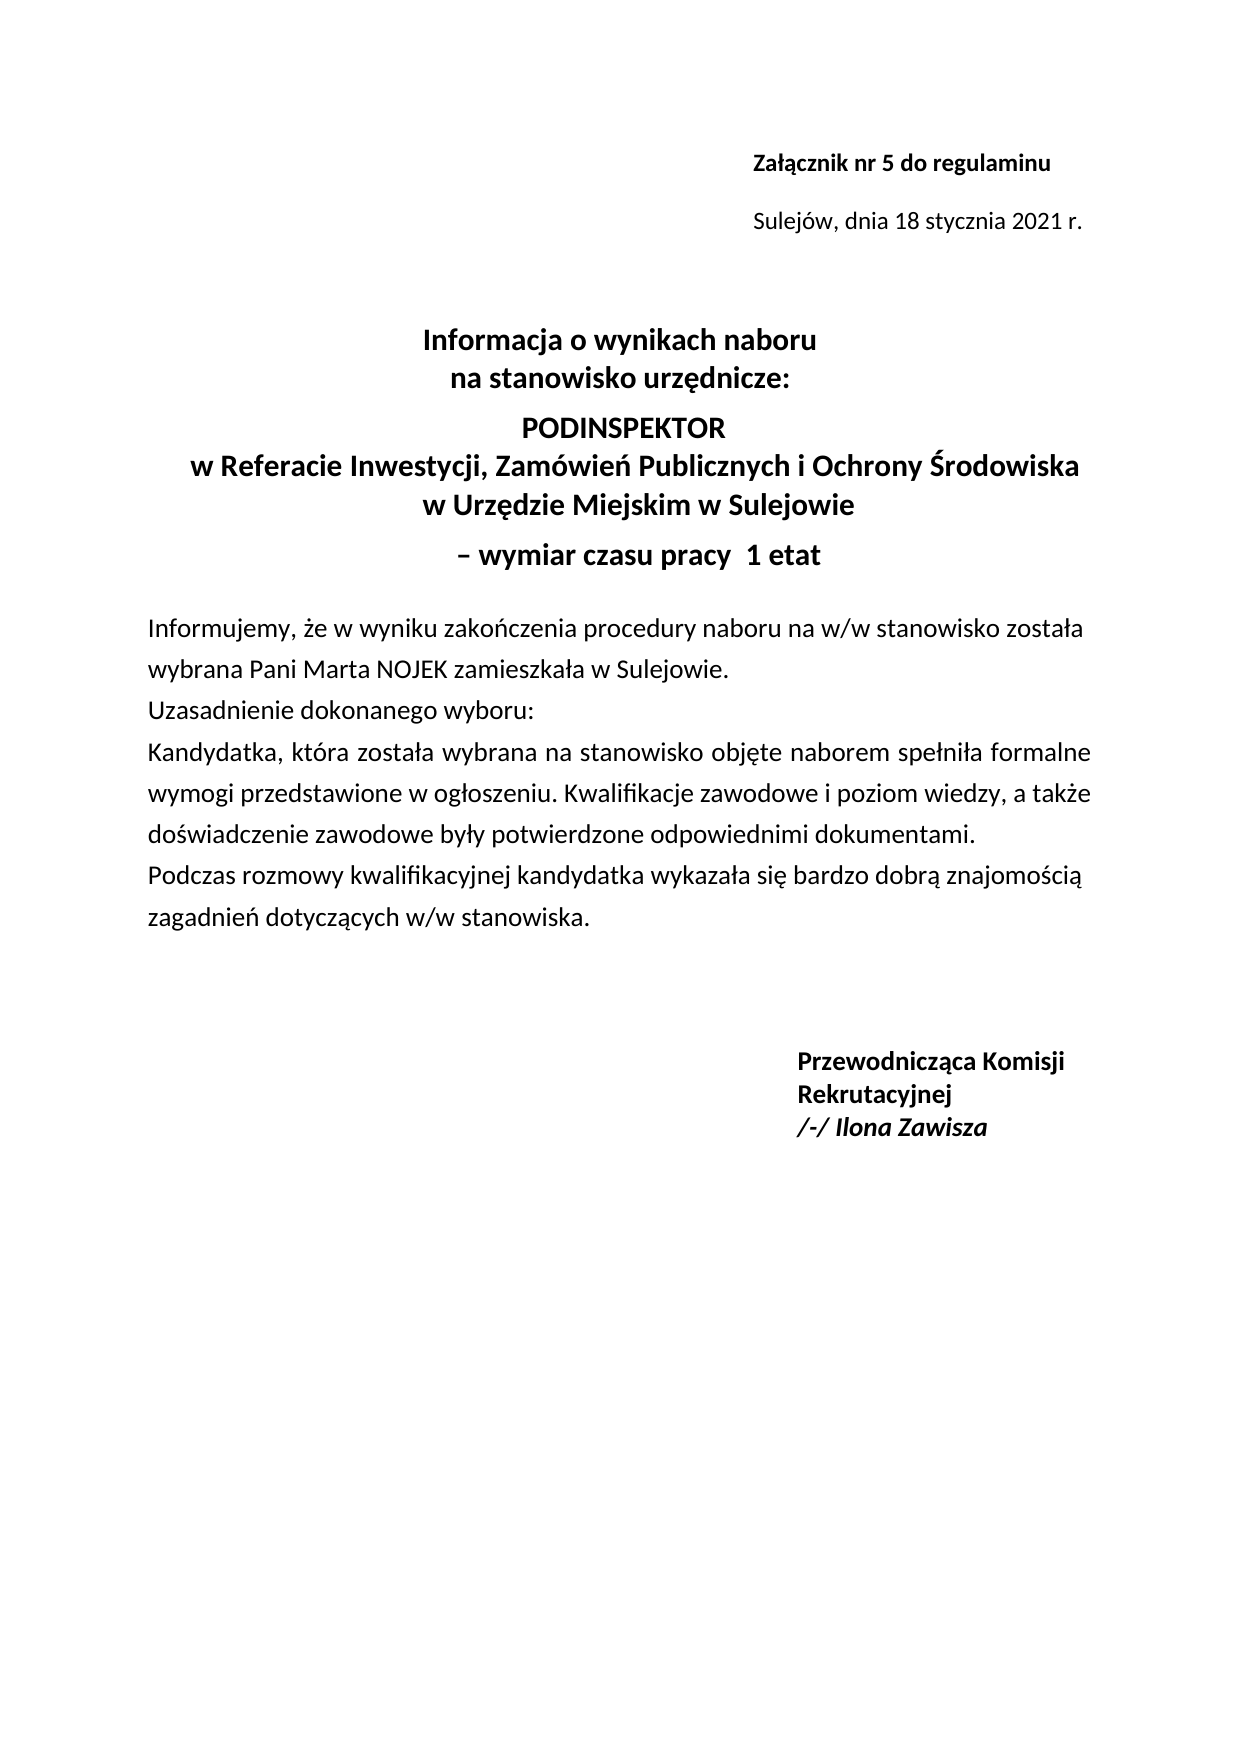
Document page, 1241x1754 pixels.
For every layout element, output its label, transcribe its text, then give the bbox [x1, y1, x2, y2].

text Kandydatka, która została wybrana na stanowisko objęte naborem spełniła formalne wymogi przedstawione w ogłoszeniu. Kwalifikacje zawodowe i poziom wiedzy, a także doświadczenie zawodowe były potwierdzone odpowiednimi dokumentami. [148, 735, 1093, 850]
text Załącznik nr 5 do regulaminu [753, 148, 1093, 178]
text w Referacie Inwestycji, Zamówień Publicznych i Ochrony Środowiska w Urzędzie Miejskim w Sulejowie [185, 447, 1093, 523]
text Podczas rozmowy kwalifikacyjnej kandydatka wykazała się bardzo dobrą znajomością zagadnień dotyczących w/w stanowiska. [148, 858, 1093, 933]
text Uzasadnienie dokonanego wyboru: [148, 693, 1093, 726]
text /-/ Ilona Zawisza [797, 1110, 1093, 1143]
text PODINSPEKTOR [148, 408, 1093, 447]
subtitle Informacja o wynikach naboru [148, 320, 1093, 358]
text Przewodnicząca Komisji Rekrutacyjnej [797, 1044, 1093, 1110]
text na stanowisko urzędnicze: [148, 358, 1093, 396]
text Informujemy, że w wyniku zakończenia procedury naboru na w/w stanowisko została wybrana Pani Marta NOJEK zamieszkała w Sulejowie. [148, 611, 1093, 685]
text Sulejów, dnia 18 stycznia 2021 r. [753, 206, 1093, 236]
text – wymiar czasu pracy 1 etat [185, 535, 1093, 573]
